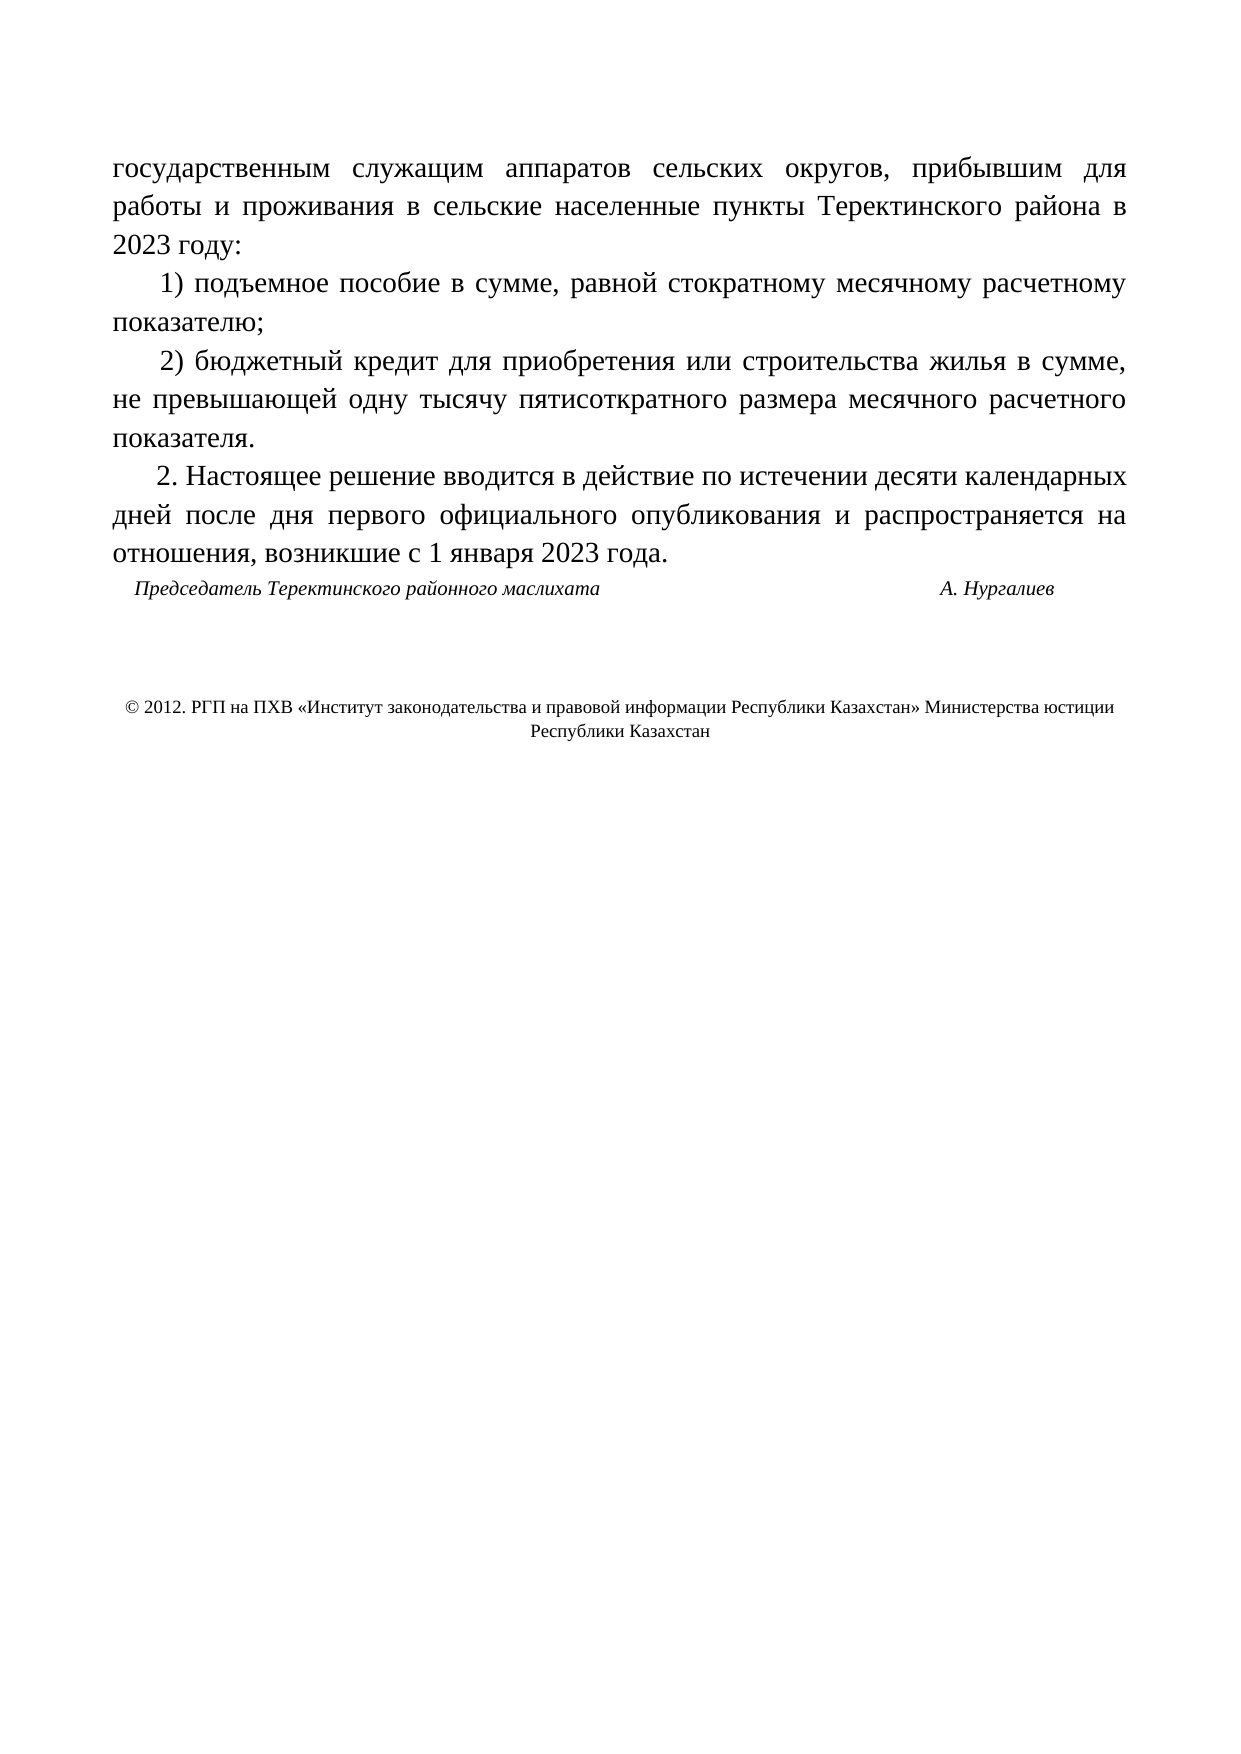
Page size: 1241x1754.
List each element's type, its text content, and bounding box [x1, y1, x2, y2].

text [112, 150, 1128, 261]
table_header А. Нургалиев [939, 574, 1240, 605]
text 2) бюджетный кредит для приобретения или строительства жилья в сумме, не превышающей одну тысячу пятисоткратного размера месячного расчетного показателя. [112, 343, 1128, 453]
table_header Председатель Теректинского районного маслихата [101, 574, 939, 605]
text © 2012. РГП на ПХВ «Институт законодательства и правовой информации Республики Казахстан» Министерства юстиции Республики Казахстан [112, 696, 1128, 742]
text 1) подъемное пособие в сумме, равной стократному месячному расчетному показателю; [112, 266, 1128, 338]
text 2. Настоящее решение вводится в действие по истечении десяти календарных дней после дня первого официального опубликования и распространяется на отношения, возникшие с 1 января 2023 года. [112, 458, 1128, 569]
